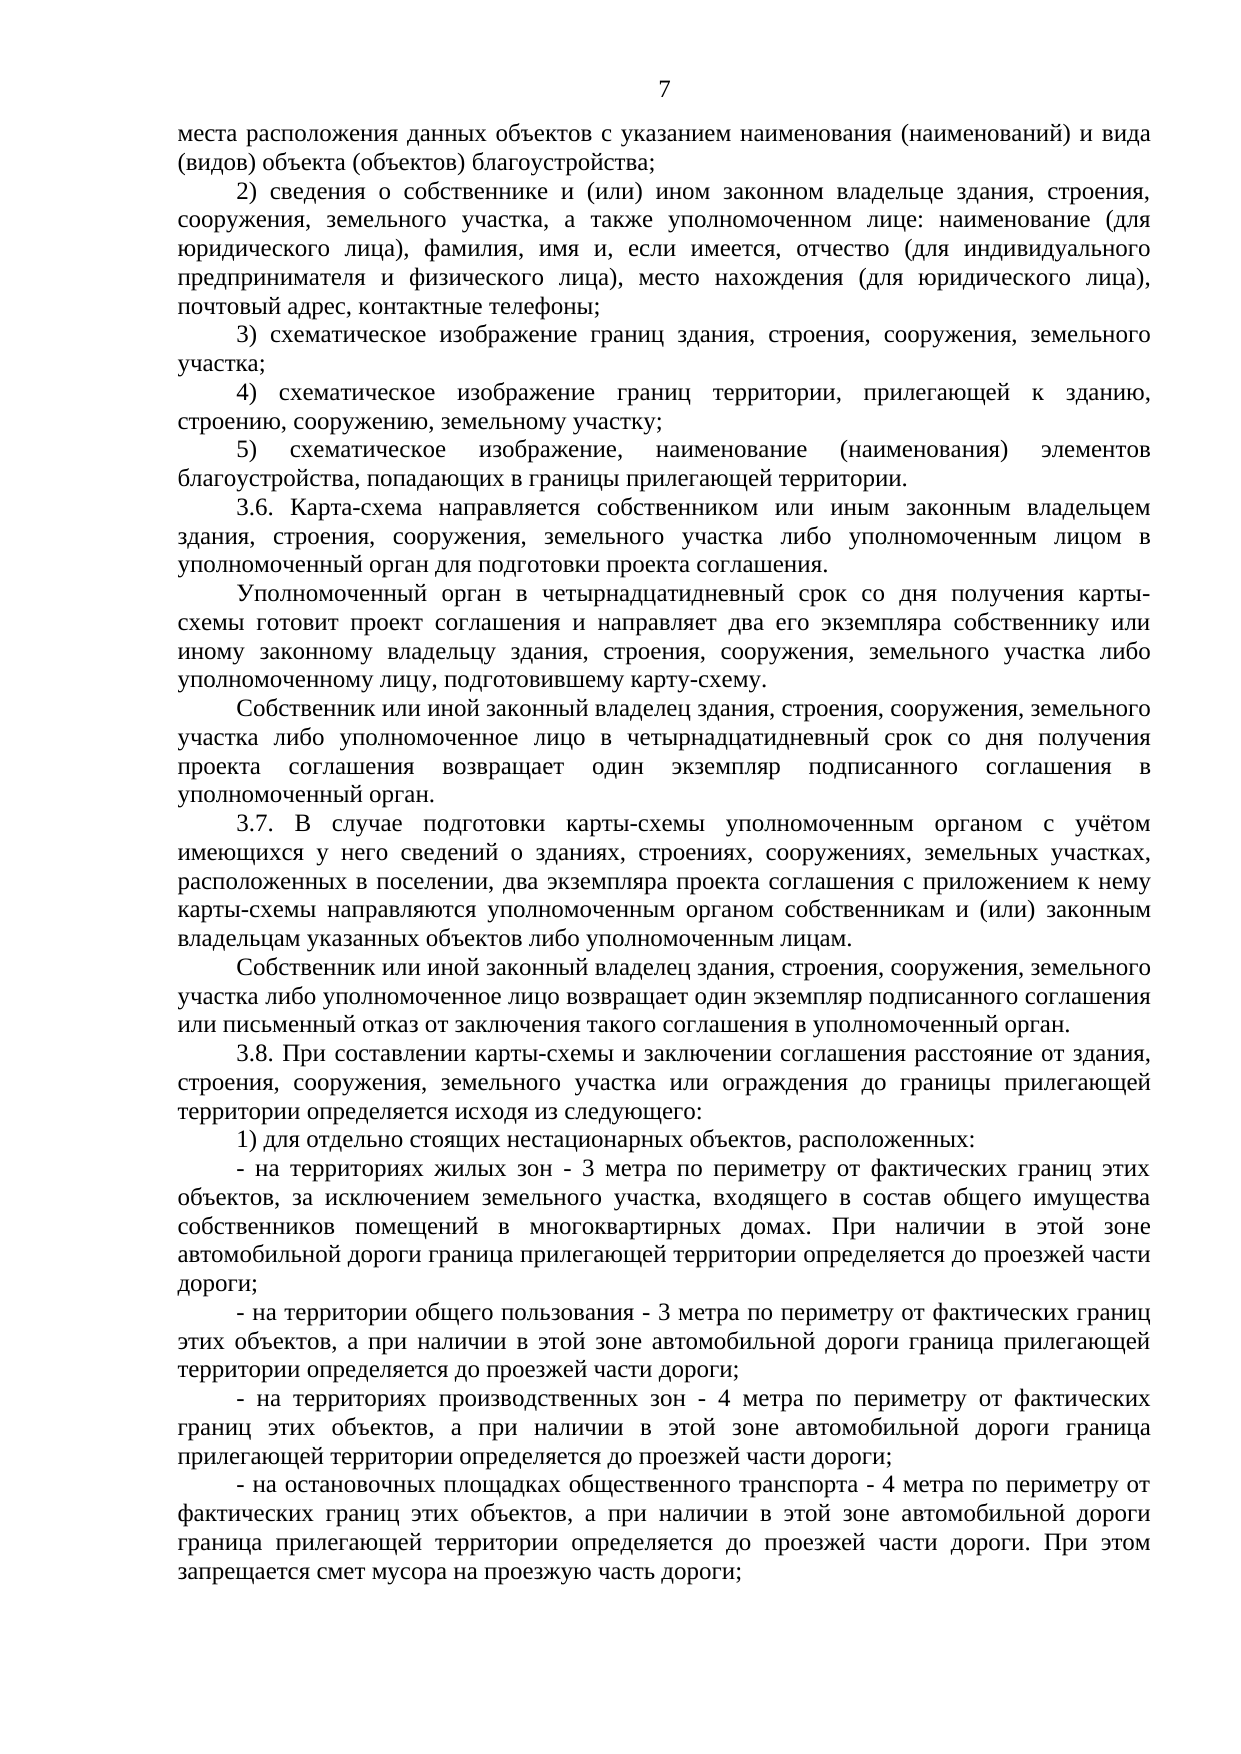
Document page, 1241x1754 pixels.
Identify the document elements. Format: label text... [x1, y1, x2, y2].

text - на территориях жилых зон - 3 метра по периметру от фактических границ этих объектов, за исключением земельного участка, входящего в состав общего имущества собственников помещений в многоквартирных домах. При наличии в этой зоне автомобильной дороги граница прилегающей территории определяется до проезжей части дороги; [177, 1153, 1152, 1297]
text 2) сведения о собственнике и (или) ином законном владельце здания, строения, сооружения, земельного участка, а также уполномоченном лице: наименование (для юридического лица), фамилия, имя и, если имеется, отчество (для индивидуального предпринимателя и физического лица), место нахождения (для юридического лица), почтовый адрес, контактные телефоны; [177, 176, 1152, 319]
text 3.7. В случае подготовки карты-схемы уполномоченным органом с учётом имеющихся у него сведений о зданиях, строениях, сооружениях, земельных участках, расположенных в поселении, два экземпляра проекта соглашения с приложением к нему карты-схемы направляются уполномоченным органом собственникам и (или) законным владельцам указанных объектов либо уполномоченным лицам. [177, 808, 1152, 952]
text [177, 118, 1152, 176]
text - на территориях производственных зон - 4 метра по периметру от фактических границ этих объектов, а при наличии в этой зоне автомобильной дороги граница прилегающей территории определяется до проезжей части дороги; [177, 1383, 1152, 1469]
text 3.8. При составлении карты-схемы и заключении соглашения расстояние от здания, строения, сооружения, земельного участка или ограждения до границы прилегающей территории определяется исходя из следующего: [177, 1038, 1152, 1124]
text Собственник или иной законный владелец здания, строения, сооружения, земельного участка либо уполномоченное лицо возвращает один экземпляр подписанного соглашения или письменный отказ от заключения такого соглашения в уполномоченный орган. [177, 952, 1152, 1038]
text - на территории общего пользования - 3 метра по периметру от фактических границ этих объектов, а при наличии в этой зоне автомобильной дороги граница прилегающей территории определяется до проезжей части дороги; [177, 1297, 1152, 1383]
text 3.6. Карта-схема направляется собственником или иным законным владельцем здания, строения, сооружения, земельного участка либо уполномоченным лицом в уполномоченный орган для подготовки проекта соглашения. [177, 492, 1152, 578]
text Собственник или иной законный владелец здания, строения, сооружения, земельного участка либо уполномоченное лицо в четырнадцатидневный срок со дня получения проекта соглашения возвращает один экземпляр подписанного соглашения в уполномоченный орган. [177, 693, 1152, 808]
text Уполномоченный орган в четырнадцатидневный срок со дня получения карты-схемы готовит проект соглашения и направляет два его экземпляра собственнику или иному законному владельцу здания, строения, сооружения, земельного участка либо уполномоченному лицу, подготовившему карту-схему. [177, 578, 1152, 693]
text 1) для отдельно стоящих нестационарных объектов, расположенных: [177, 1124, 1152, 1153]
text 5) схематическое изображение, наименование (наименования) элементов благоустройства, попадающих в границы прилегающей территории. [177, 434, 1152, 492]
text - на остановочных площадках общественного транспорта - 4 метра по периметру от фактических границ этих объектов, а при наличии в этой зоне автомобильной дороги граница прилегающей территории определяется до проезжей части дороги. При этом запрещается смет мусора на проезжую часть дороги; [177, 1469, 1152, 1584]
text 3) схематическое изображение границ здания, строения, сооружения, земельного участка; [177, 319, 1152, 377]
text 4) схематическое изображение границ территории, прилегающей к зданию, строению, сооружению, земельному участку; [177, 377, 1152, 434]
